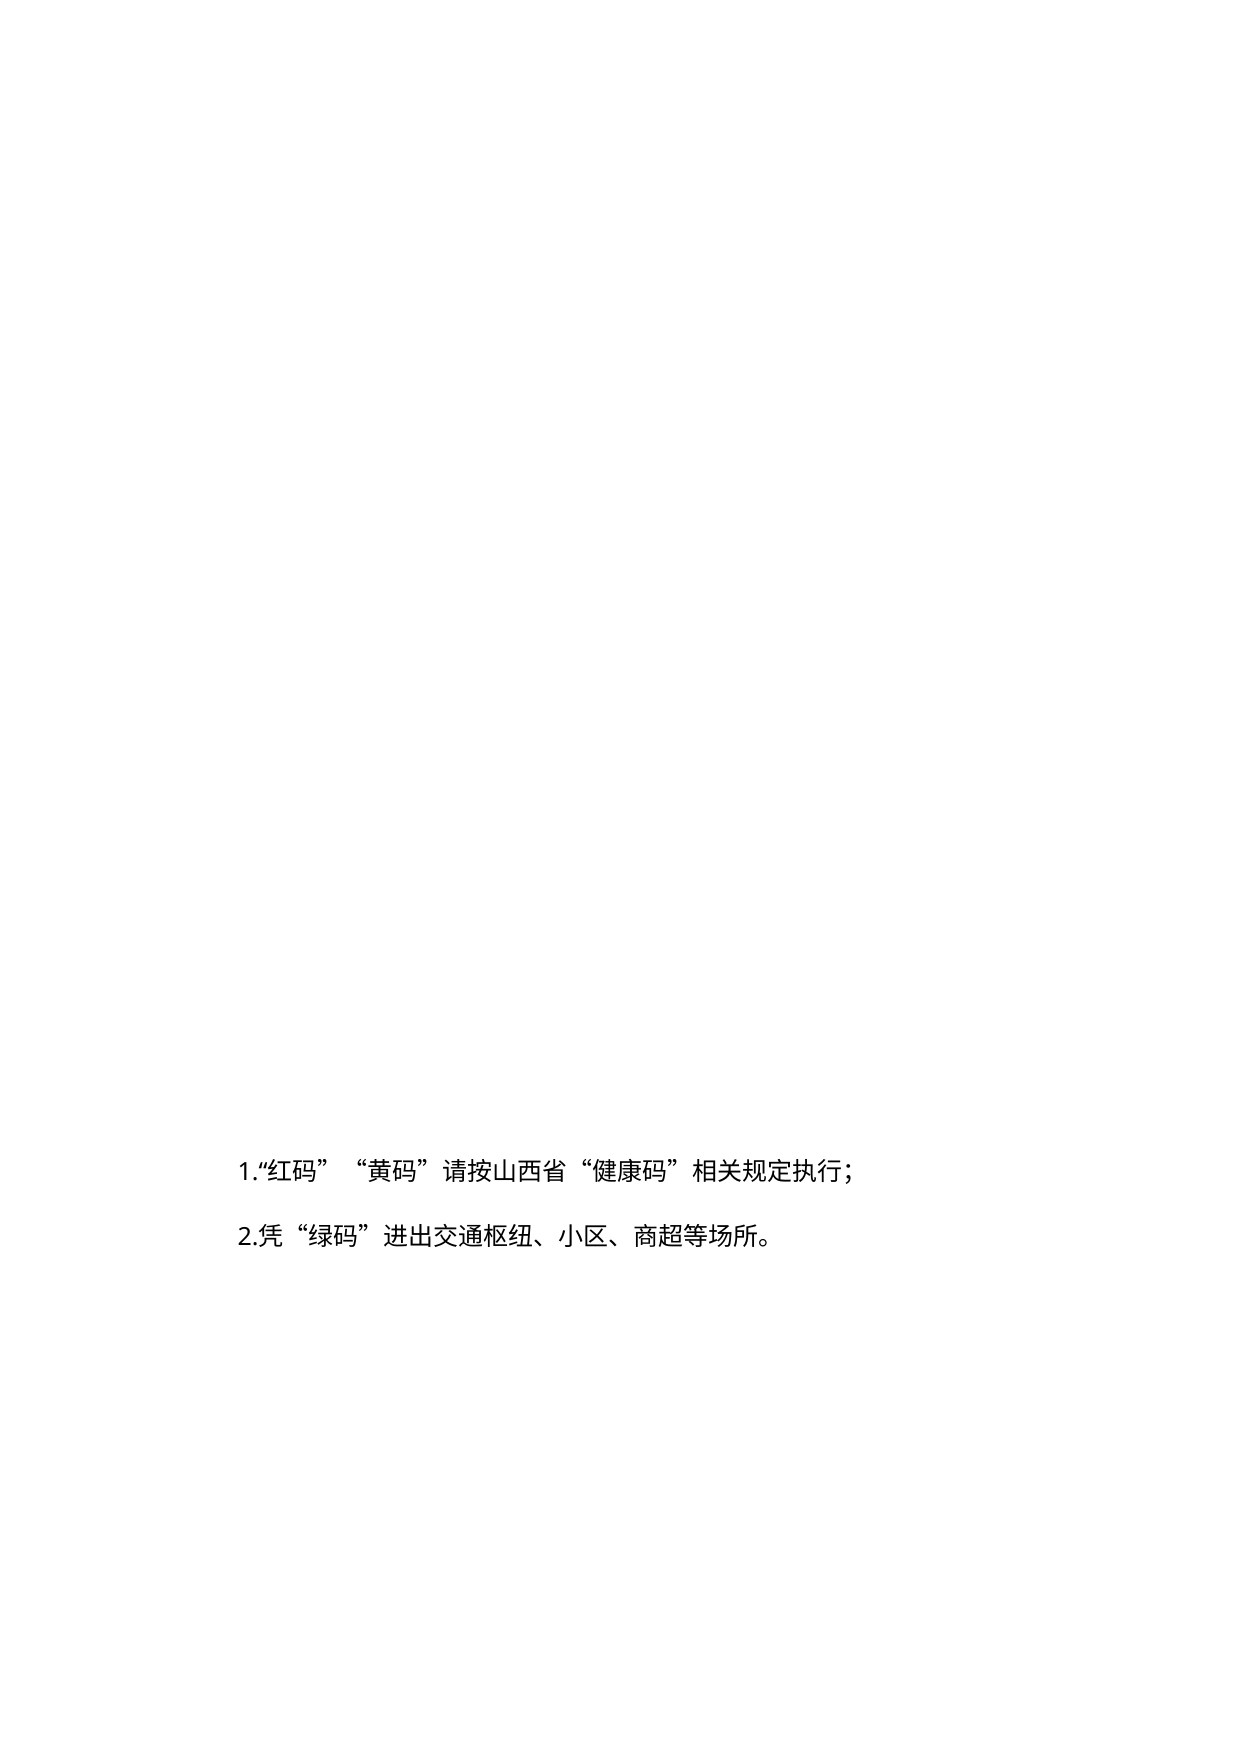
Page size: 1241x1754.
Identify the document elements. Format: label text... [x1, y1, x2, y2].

text 1.“红码”“黄码”请按山西省“健康码”相关规定执行； [187, 1137, 1028, 1202]
text 2.凭“绿码”进出交通枢纽、小区、商超等场所。 [187, 1202, 1028, 1267]
